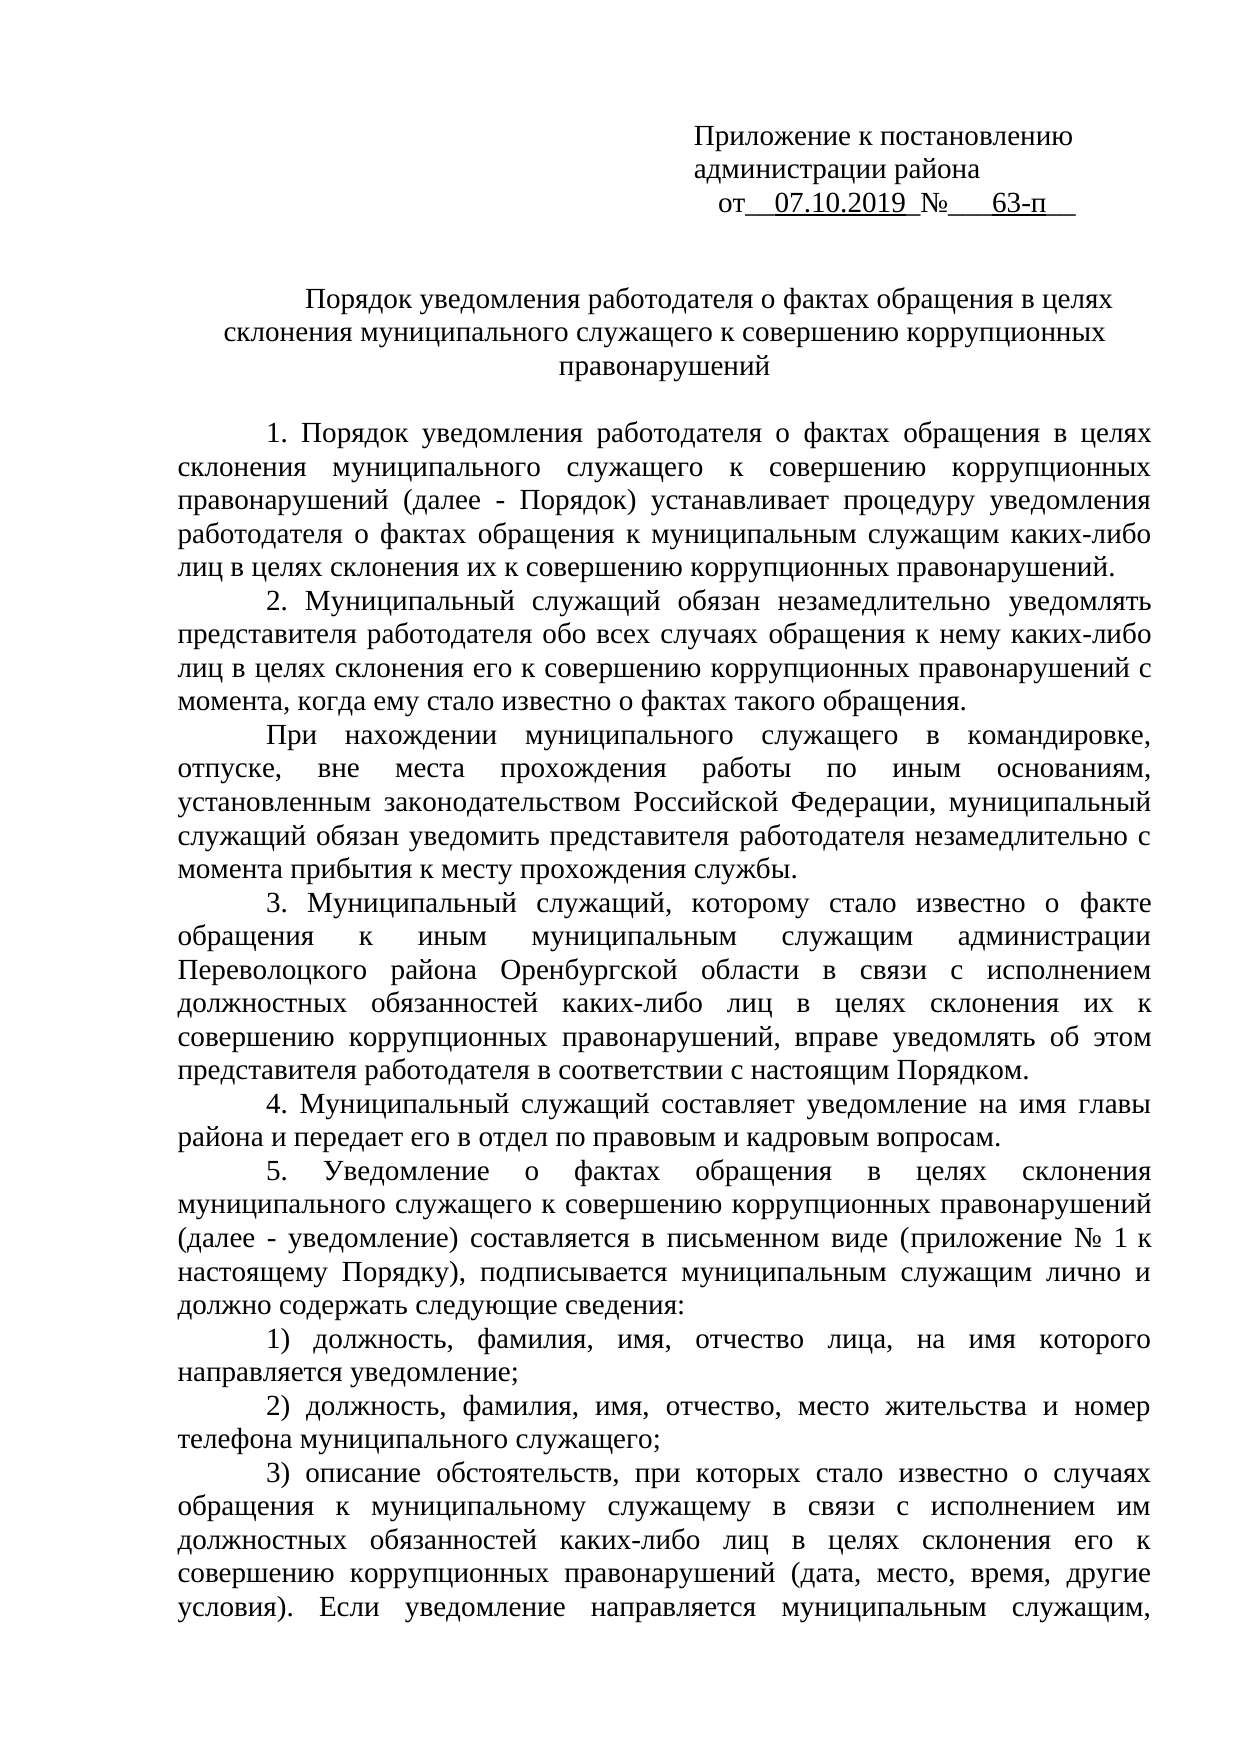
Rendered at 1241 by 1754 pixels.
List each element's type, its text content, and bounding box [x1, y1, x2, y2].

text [177, 1455, 1152, 1623]
text 2) должность, фамилия, имя, отчество, место жительства и номер телефона муниципального служащего; [177, 1388, 1152, 1455]
text 3. Муниципальный служащий, которому стало известно о факте обращения к иным муниципальным служащим администрации Переволоцкого района Оренбургской области в связи с исполнением должностных обязанностей каких-либо лиц в целях склонения их к совершению коррупционных правонарушений, вправе уведомлять об этом представителя работодателя в соответствии с настоящим Порядком. [177, 885, 1152, 1086]
text Приложение к постановлению администрации района [693, 118, 1152, 185]
text 1. Порядок уведомления работодателя о фактах обращения в целях склонения муниципального служащего к совершению коррупционных правонарушений (далее - Порядок) устанавливает процедуру уведомления работодателя о фактах обращения к муниципальным служащим каких-либо лиц в целях склонения их к совершению коррупционных правонарушений. [177, 415, 1152, 583]
text от__07.10.2019_№___63-п__ [546, 185, 1152, 219]
text При нахождении муниципального служащего в командировке, отпуске, вне места прохождения работы по иным основаниям, установленным законодательством Российской Федерации, муниципальный служащий обязан уведомить представителя работодателя незамедлительно с момента прибытия к месту прохождения службы. [177, 717, 1152, 885]
text 2. Муниципальный служащий обязан незамедлительно уведомлять представителя работодателя обо всех случаях обращения к нему каких-либо лиц в целях склонения его к совершению коррупционных правонарушений с момента, когда ему стало известно о фактах такого обращения. [177, 583, 1152, 717]
text 4. Муниципальный служащий составляет уведомление на имя главы района и передает его в отдел по правовым и кадровым вопросам. [177, 1086, 1152, 1153]
text 5. Уведомление о фактах обращения в целях склонения муниципального служащего к совершению коррупционных правонарушений (далее - уведомление) составляется в письменном виде (приложение № 1 к настоящему Порядку), подписывается муниципальным служащим лично и должно содержать следующие сведения: [177, 1153, 1152, 1321]
text 1) должность, фамилия, имя, отчество лица, на имя которого направляется уведомление; [177, 1321, 1152, 1388]
text Порядок уведомления работодателя о фактах обращения в целях склонения муниципального служащего к совершению коррупционных правонарушений [177, 281, 1152, 382]
